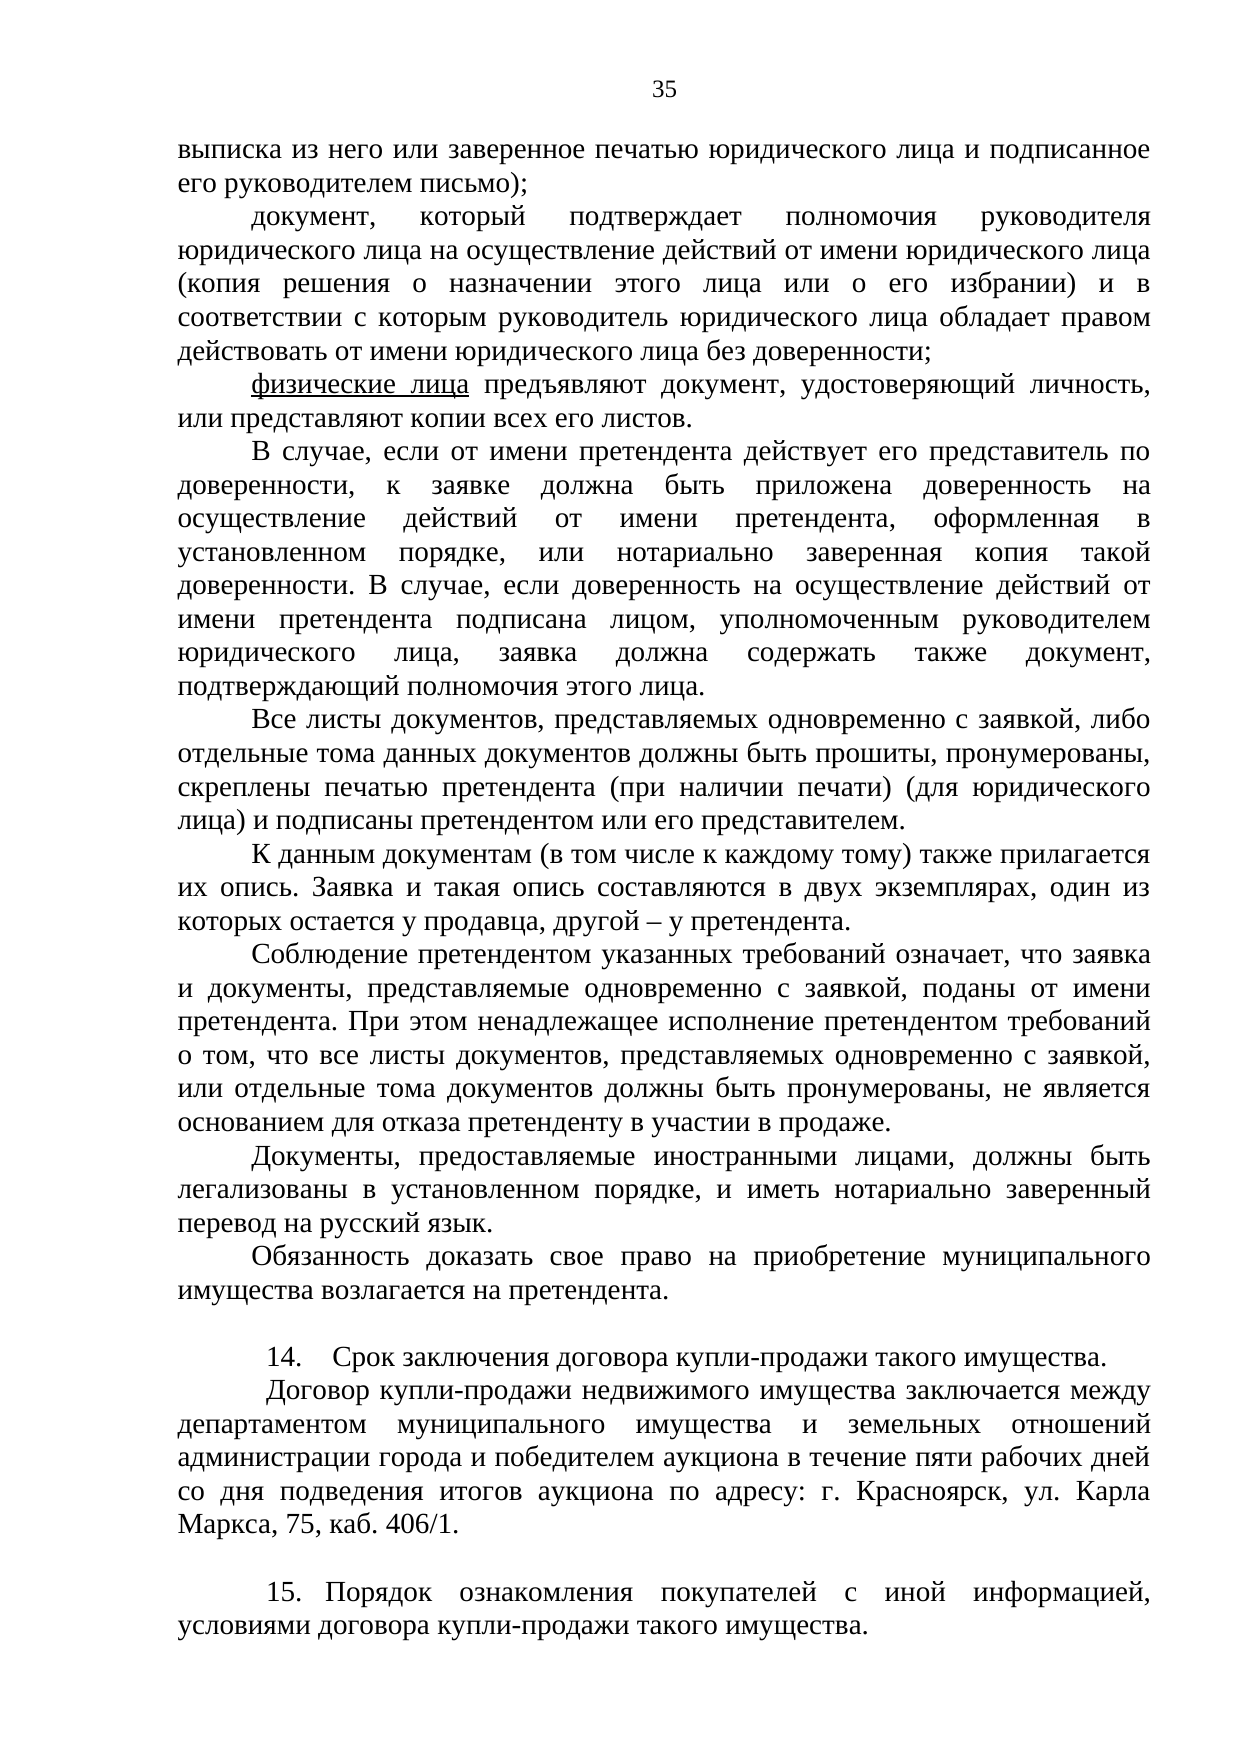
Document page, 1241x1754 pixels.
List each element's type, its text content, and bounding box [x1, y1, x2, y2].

text физические лица предъявляют документ, удостоверяющий личность, или представляют копии всех его листов. [177, 366, 1152, 433]
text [177, 131, 1152, 198]
text Документы, предоставляемые иностранными лицами, должны быть легализованы в установленном порядке, и иметь нотариально заверенный перевод на русский язык. [177, 1138, 1152, 1238]
list Срок заключения договора купли-продажи такого имущества. [177, 1339, 1152, 1372]
text документ, который подтверждает полномочия руководителя юридического лица на осуществление действий от имени юридического лица (копия решения о назначении этого лица или о его избрании) и в соответствии с которым руководитель юридического лица обладает правом действовать от имени юридического лица без доверенности; [177, 198, 1152, 366]
text К данным документам (в том числе к каждому тому) также прилагается их опись. Заявка и такая опись составляются в двух экземплярах, один из которых остается у продавца, другой – у претендента. [177, 836, 1152, 936]
text Обязанность доказать свое право на приобретение муниципального имущества возлагается на претендента. [177, 1238, 1152, 1305]
text Все листы документов, представляемых одновременно с заявкой, либо отдельные тома данных документов должны быть прошиты, пронумерованы, скреплены печатью претендента (при наличии печати) (для юридического лица) и подписаны претендентом или его представителем. [177, 702, 1152, 836]
text В случае, если от имени претендента действует его представитель по доверенности, к заявке должна быть приложена доверенность на осуществление действий от имени претендента, оформленная в установленном порядке, или нотариально заверенная копия такой доверенности. В случае, если доверенность на осуществление действий от имени претендента подписана лицом, уполномоченным руководителем юридического лица, заявка должна содержать также документ, подтверждающий полномочия этого лица. [177, 433, 1152, 702]
text Договор купли-продажи недвижимого имущества заключается между департаментом муниципального имущества и земельных отношений администрации города и победителем аукциона в течение пяти рабочих дней со дня подведения итогов аукциона по адресу: г. Красноярск, ул. Карла Маркса, 75, каб. 406/1. [177, 1372, 1152, 1540]
list Порядок ознакомления покупателей с иной информацией, условиями договора купли-продажи такого имущества. [177, 1574, 1152, 1641]
text Соблюдение претендентом указанных требований означает, что заявка и документы, представляемые одновременно с заявкой, поданы от имени претендента. При этом ненадлежащее исполнение претендентом требований о том, что все листы документов, представляемых одновременно с заявкой, или отдельные тома документов должны быть пронумерованы, не является основанием для отказа претенденту в участии в продаже. [177, 936, 1152, 1138]
